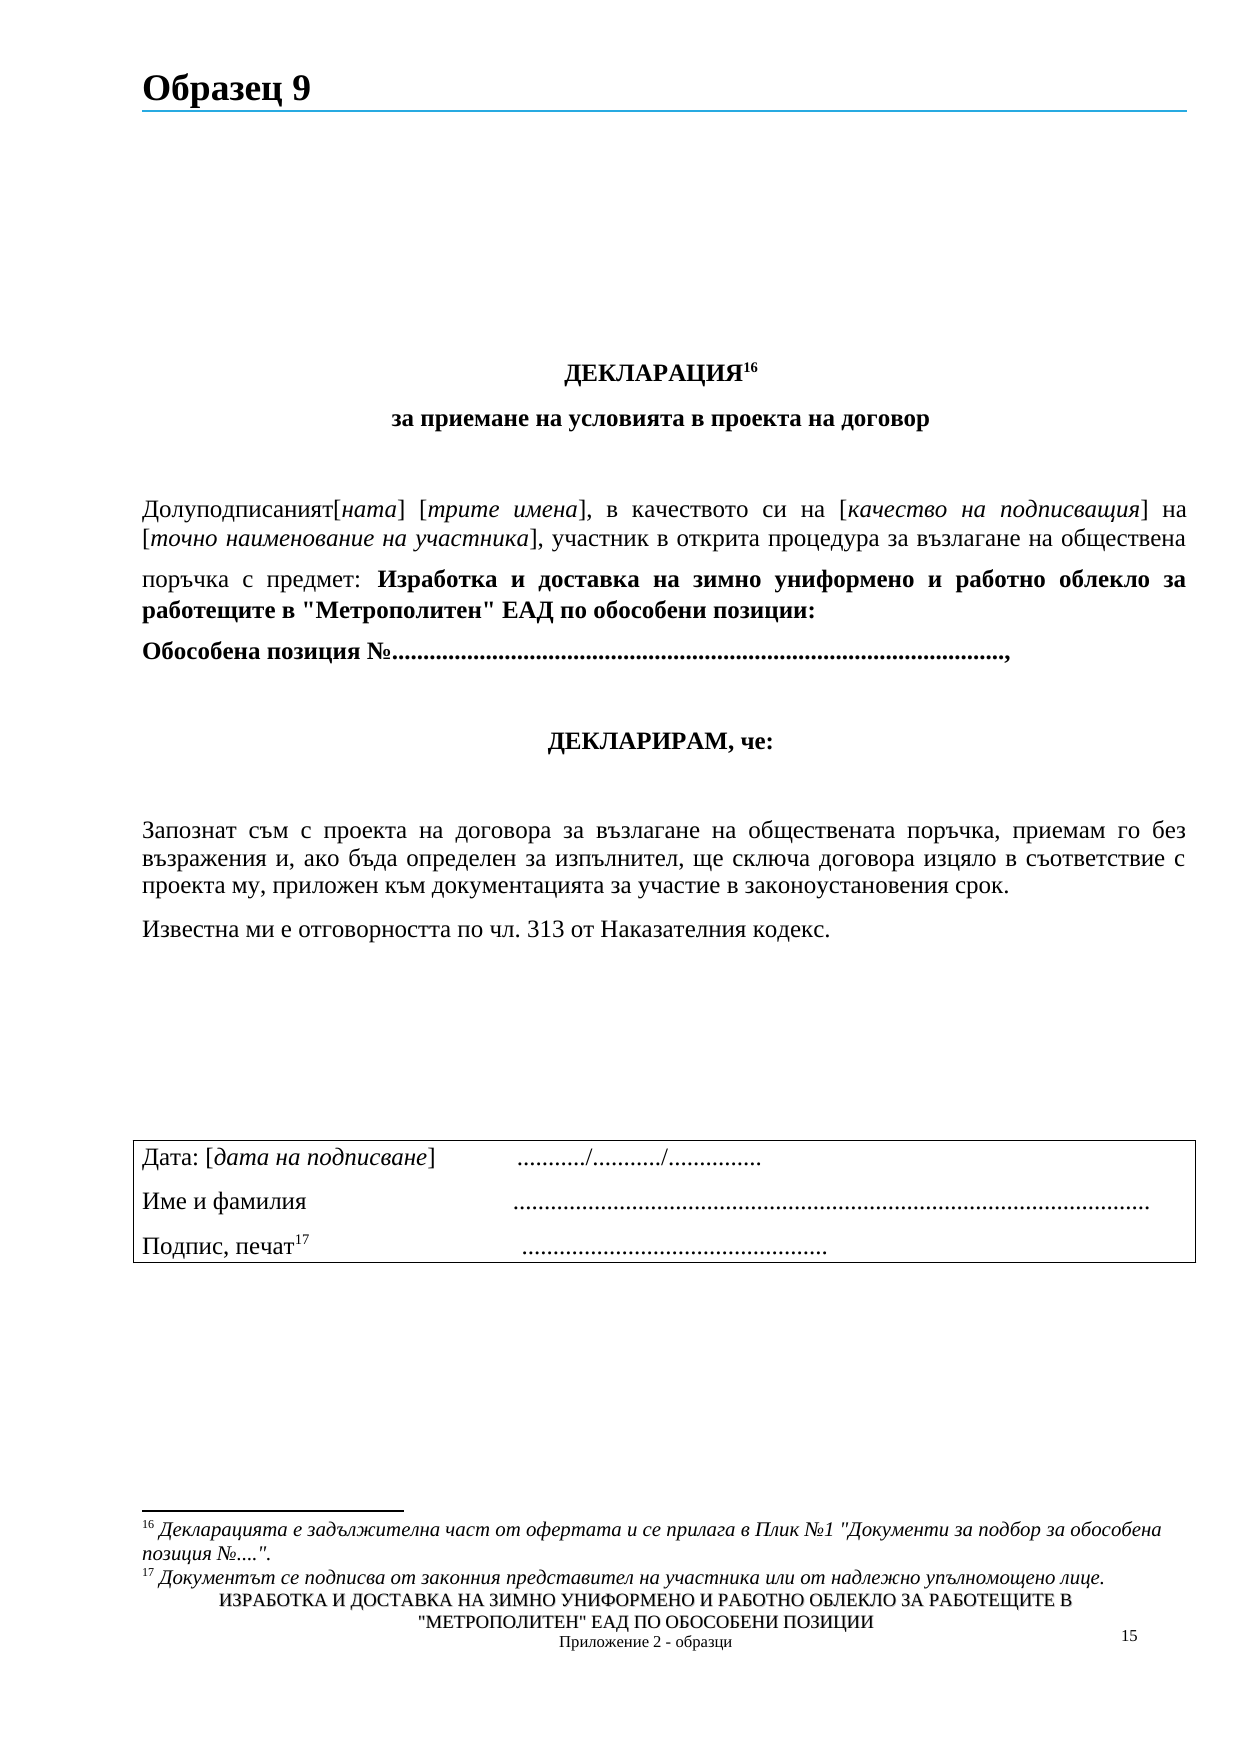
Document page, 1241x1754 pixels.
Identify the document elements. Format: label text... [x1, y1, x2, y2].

text за приемане на условията в проекта на договор [142, 405, 1180, 432]
text Име и фамилия ...................................................................................................... [134, 1185, 1195, 1215]
text Дата: [дата на подписване] .........../.........../............... [134, 1141, 1195, 1170]
text Образец 9 [142, 71, 1187, 110]
text ДЕКЛАРИРАМ, че: [142, 728, 1180, 755]
list Долуподписаният[ната] [трите имена], в качеството си на [качество на подписващия] на [точно наименование на участника], участник в открита процедура за възлагане на обществена поръчка с предмет: Изработка и доставка на зимно униформено и работно облекло за работещите в "Метрополитен" ЕАД по обособени позиции: [142, 494, 1187, 624]
text ДЕКЛАРАЦИЯ [142, 360, 1180, 387]
text Обособена позиция №.................................................................................................., [142, 636, 1183, 665]
text Запознат съм с проекта на договора за възлагане на обществената поръчка, приемам го без възражения и, ако бъда определен за изпълнител, ще сключа договора изцяло в съответствие с проекта му, приложен към документацията за участие в законоустановения срок. [142, 817, 1187, 898]
text Известна ми е отговорността по чл. 313 от Наказателния кодекс. [142, 916, 1187, 943]
text Подпис, печат ................................................. [134, 1230, 1195, 1262]
